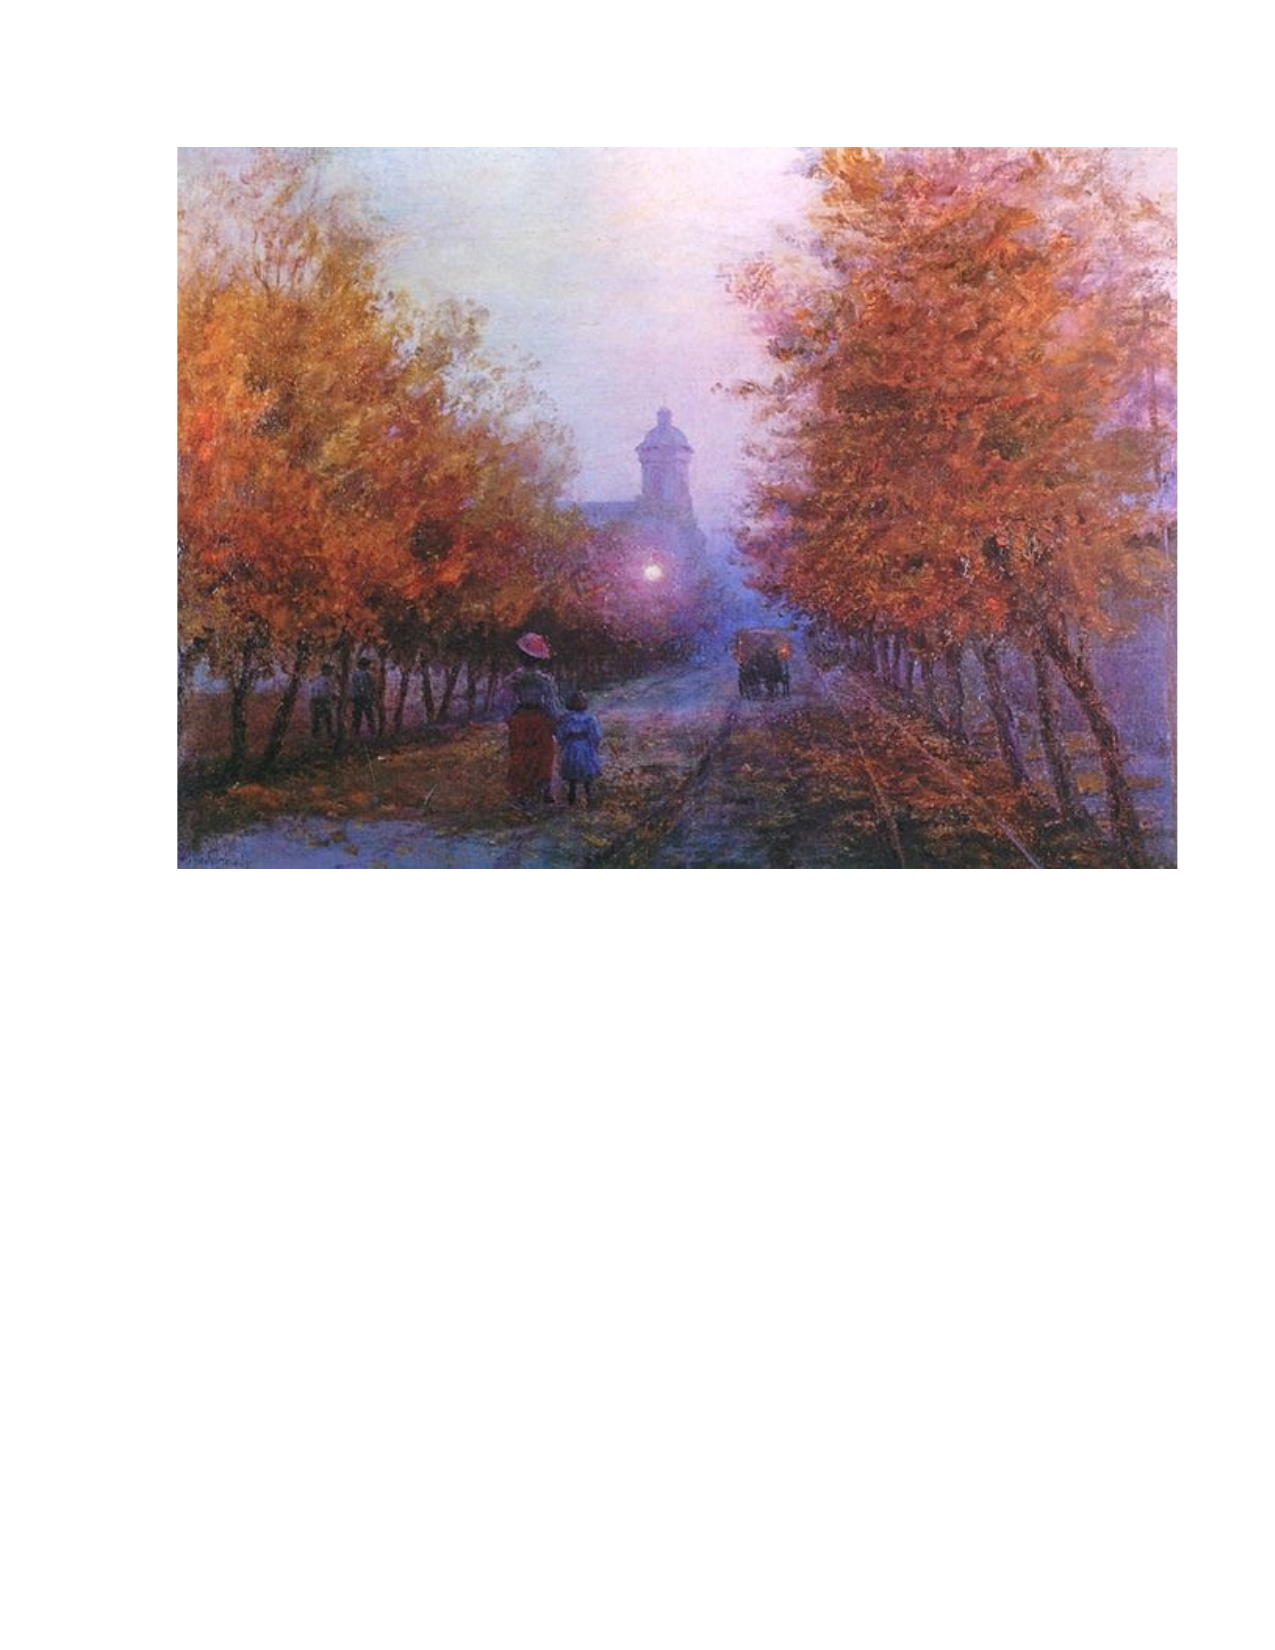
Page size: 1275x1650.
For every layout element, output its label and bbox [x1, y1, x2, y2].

picture [177, 147, 1178, 869]
